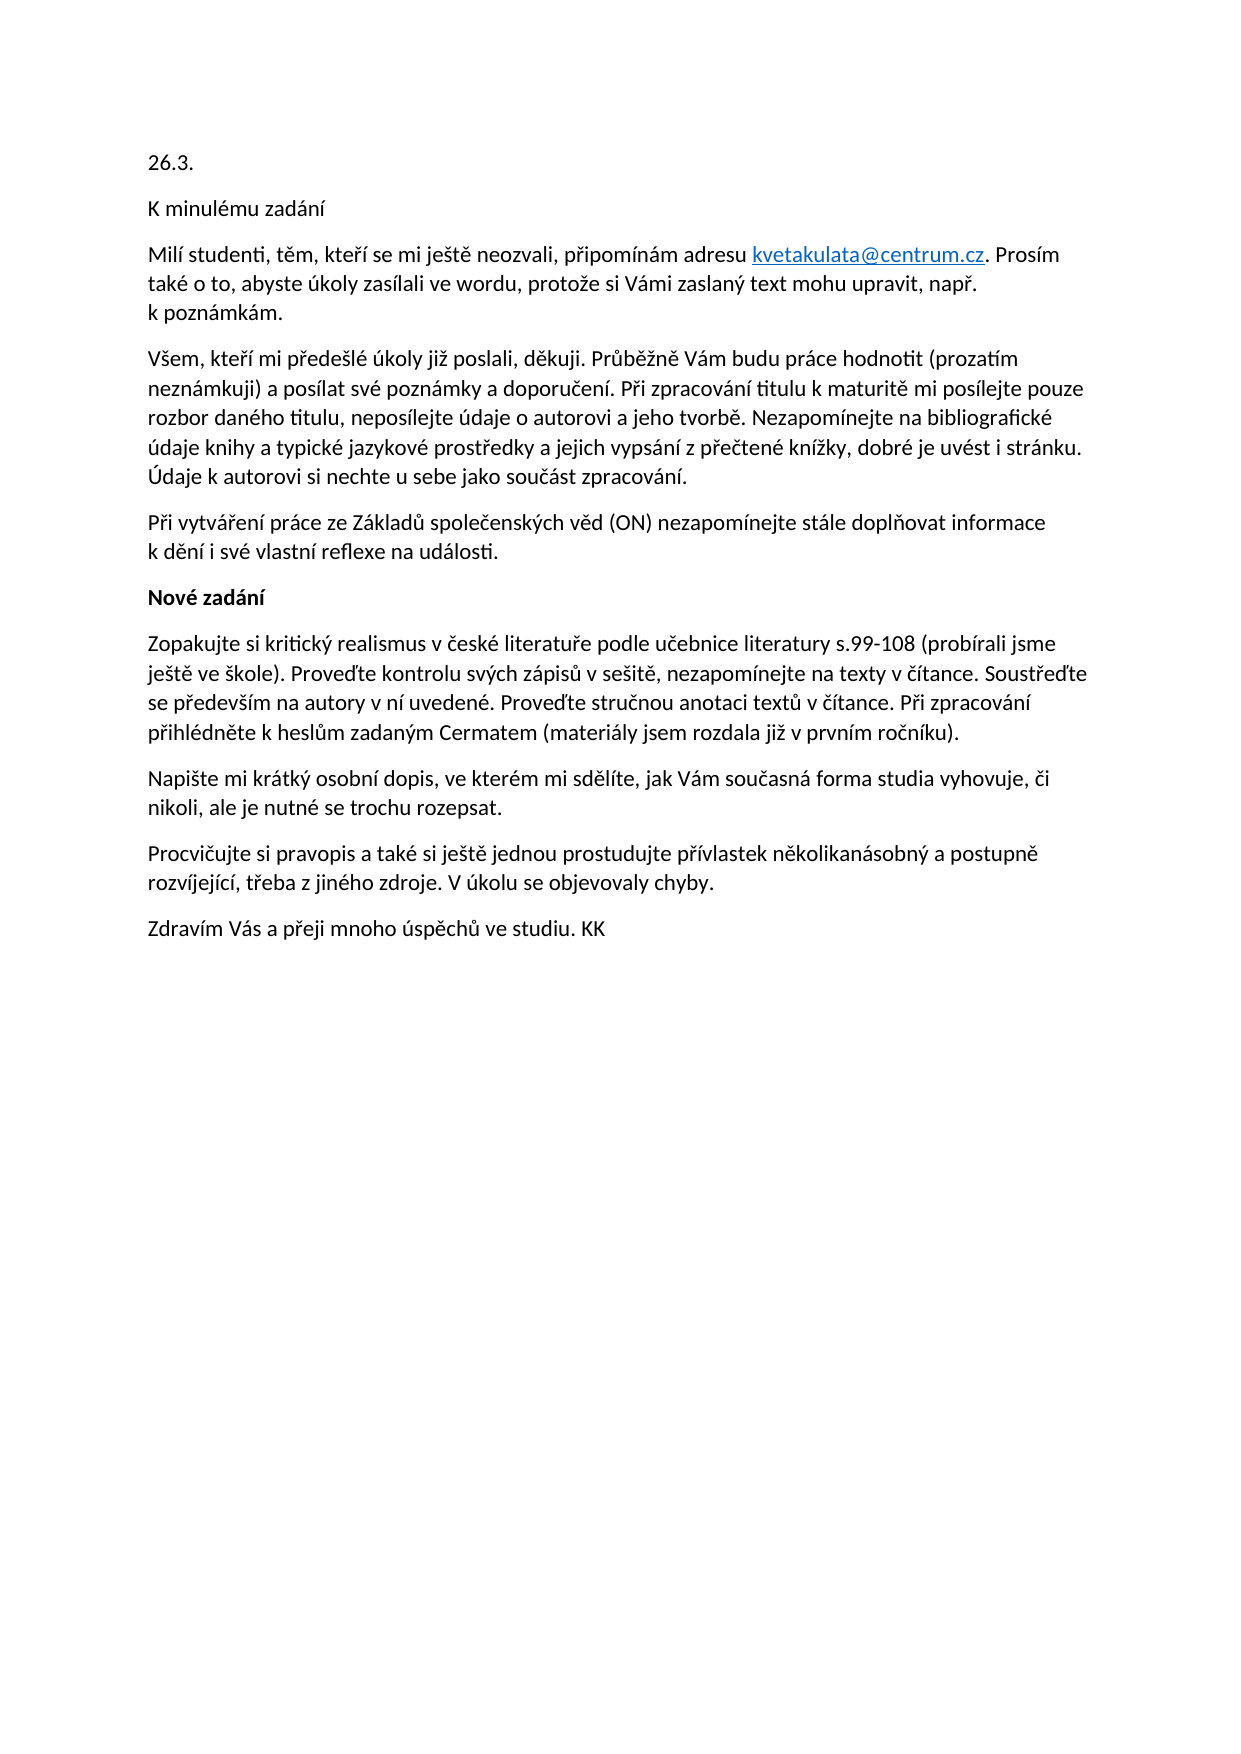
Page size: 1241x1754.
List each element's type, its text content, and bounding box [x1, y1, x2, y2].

text K minulému zadání [148, 194, 1093, 222]
text Zdravím Vás a přeji mnoho úspěchů ve studiu. KK [148, 914, 1093, 942]
text Procvičujte si pravopis a také si ještě jednou prostudujte přívlastek několikanásobný a postupně rozvíjející, třeba z jiného zdroje. V úkolu se objevovaly chyby. [148, 839, 1093, 896]
text Všem, kteří mi předešlé úkoly již poslali, děkuji. Průběžně Vám budu práce hodnotit (prozatím neznámkuji) a posílat své poznámky a doporučení. Při zpracování titulu k maturitě mi posílejte pouze rozbor daného titulu, neposílejte údaje o autorovi a jeho tvorbě. Nezapomínejte na bibliografické údaje knihy a typické jazykové prostředky a jejich vypsání z přečtené knížky, dobré je uvést i stránku. Údaje k autorovi si nechte u sebe jako součást zpracování. [148, 344, 1093, 490]
text Milí studenti, těm, kteří se mi ještě neozvali, připomínám adresu kvetakulata@centrum.cz. Prosím také o to, abyste úkoly zasílali ve wordu, protože si Vámi zaslaný text mohu upravit, např. k poznámkám. [148, 240, 1093, 326]
text Napište mi krátký osobní dopis, ve kterém mi sdělíte, jak Vám současná forma studia vyhovuje, či nikoli, ale je nutné se trochu rozepsat. [148, 764, 1093, 821]
text 26.3. [148, 148, 1093, 176]
text Nové zadání [148, 583, 1093, 611]
text Při vytváření práce ze Základů společenských věd (ON) nezapomínejte stále doplňovat informace k dění i své vlastní reflexe na události. [148, 508, 1093, 565]
text Zopakujte si kritický realismus v české literatuře podle učebnice literatury s.99-108 (probírali jsme ještě ve škole). Proveďte kontrolu svých zápisů v sešitě, nezapomínejte na texty v čítance. Soustřeďte se především na autory v ní uvedené. Proveďte stručnou anotaci textů v čítance. Při zpracování přihlédněte k heslům zadaným Cermatem (materiály jsem rozdala již v prvním ročníku). [148, 629, 1093, 746]
